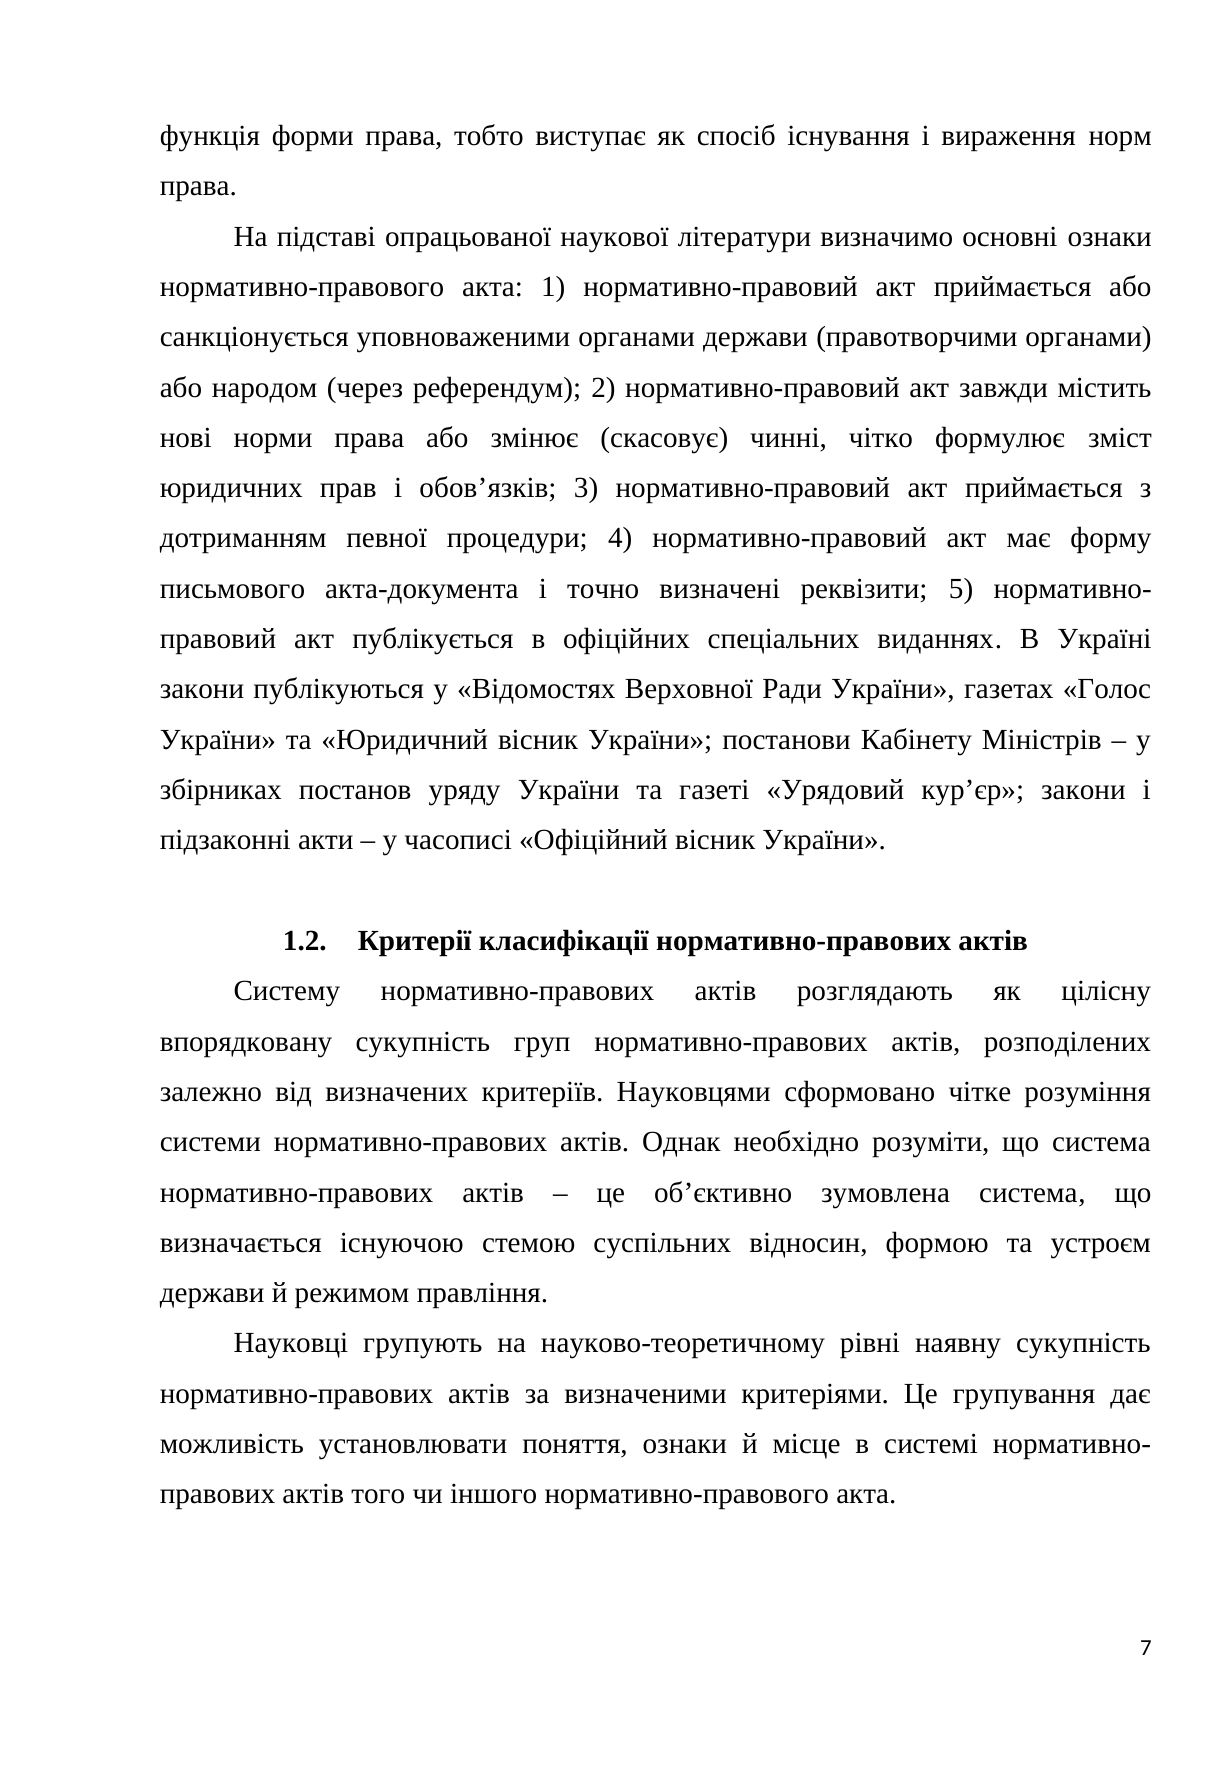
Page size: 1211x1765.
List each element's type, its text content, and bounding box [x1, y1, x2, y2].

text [159, 118, 1152, 202]
text Систему нормативно-правових актів розглядають як цілісну впорядковану сукупність груп нормативно-правових актів, розподілених залежно від визначених критеріїв. Науковцями сформовано чітке розуміння системи нормативно-правових актів. Однак необхідно розуміти, що система нормативно-правових актів – це об’єктивно зумовлена система, що визначається існуючою стемою суспільних відносин, формою та устроєм держави й режимом правління. [159, 973, 1152, 1309]
list Критерії класифікації нормативно-правових актів [159, 923, 1152, 957]
text На підставі опрацьованої наукової літератури визначимо основні ознаки нормативно-правового акта: 1) нормативно-правовий акт приймається або санкціонується уповноваженими органами держави (правотворчими органами) або народом (через референдум); 2) нормативно-правовий акт завжди містить нові норми права або змінює (скасовує) чинні, чітко формулює зміст юридичних прав і обов’язків; 3) нормативно-правовий акт приймається з дотриманням певної процедури; 4) нормативно-правовий акт має форму письмового акта-документа і точно визначені реквізити; 5) нормативно-правовий акт публікується в офіційних спеціальних виданнях. В Україні закони публікуються у «Відомостях Верховної Ради України», газетах «Голос України» та «Юридичний вісник України»; постанови Кабінету Міністрів – у збірниках постанов уряду України та газеті «Урядовий кур’єр»; закони і підзаконні акти – у часописі «Офіційний вісник України». [159, 219, 1152, 856]
text Науковці групують на науково-теоретичному рівні наявну сукупність нормативно-правових актів за визначеними критеріями. Це групування дає можливість установлювати поняття, ознаки й місце в системі нормативно-правових актів того чи іншого нормативно-правового акта. [159, 1326, 1152, 1510]
